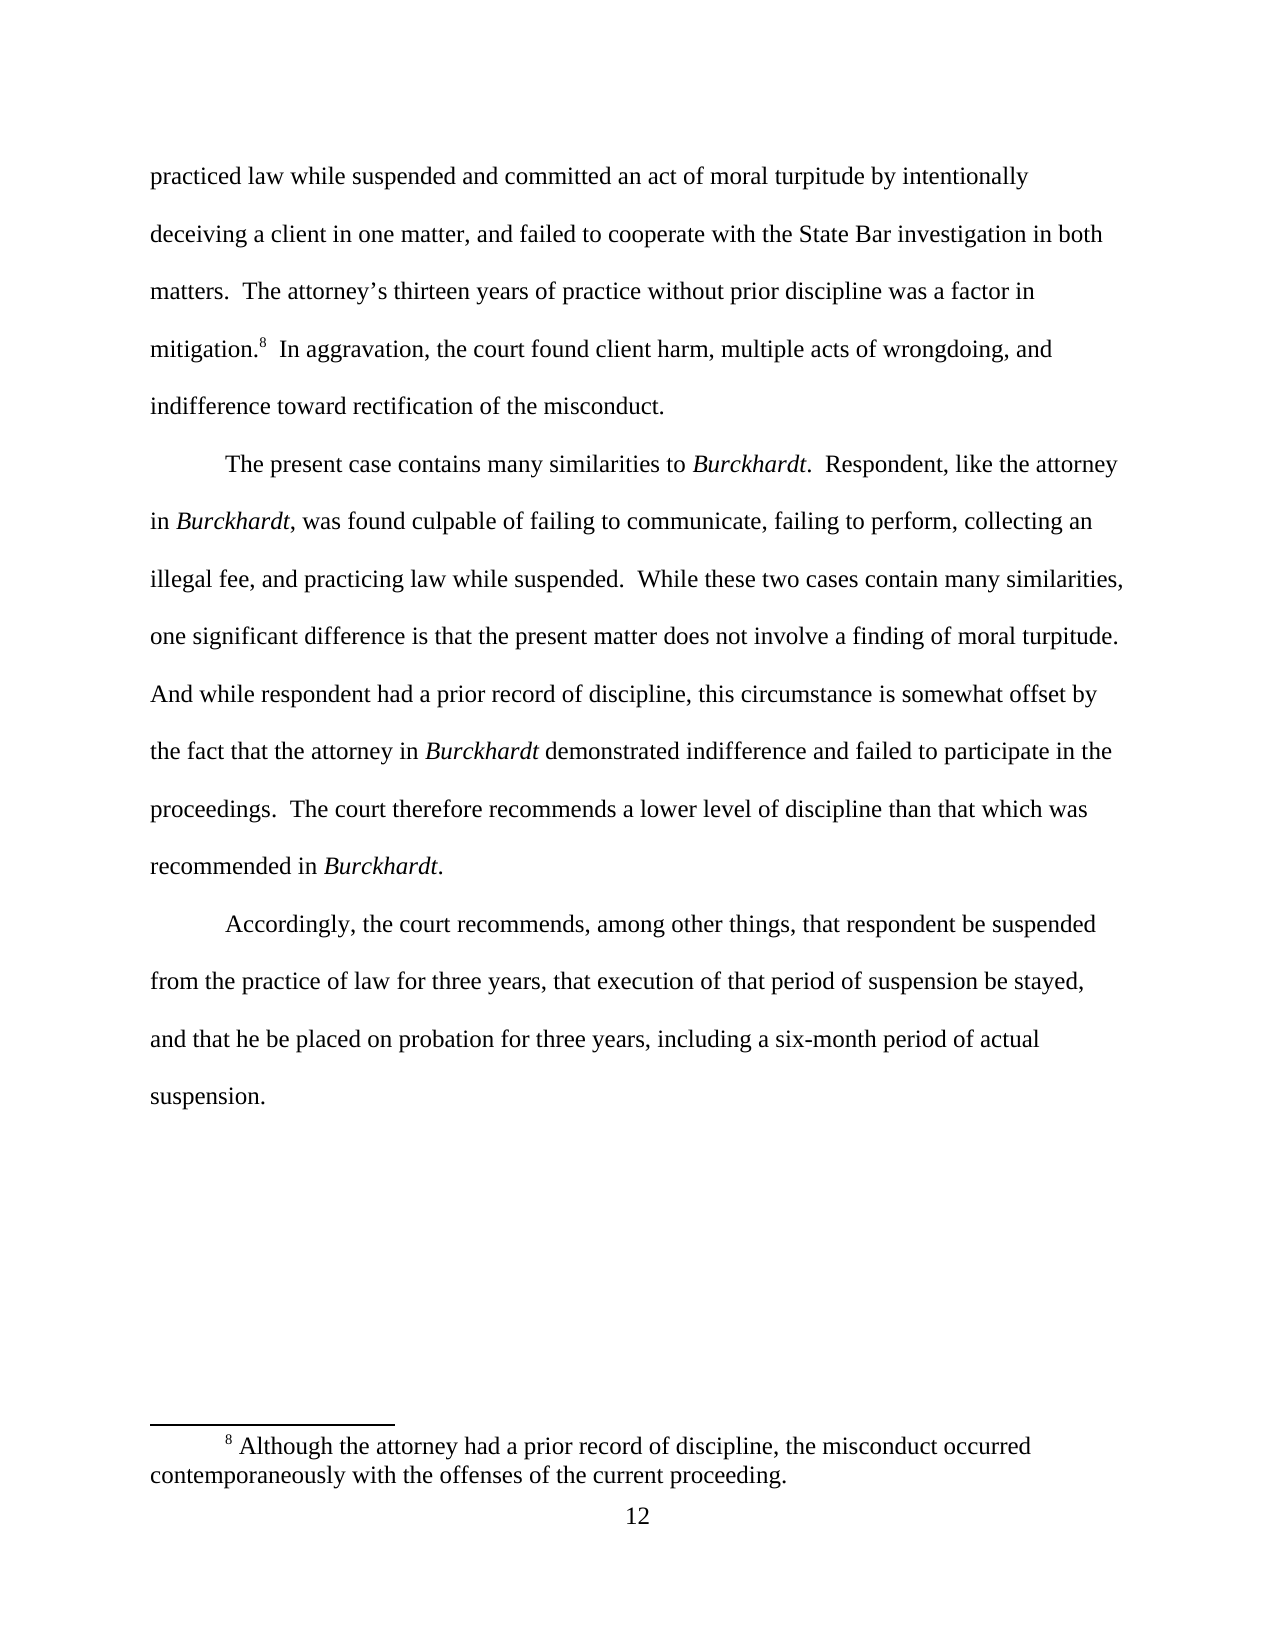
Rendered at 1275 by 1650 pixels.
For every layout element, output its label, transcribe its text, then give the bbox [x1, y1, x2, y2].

text Accordingly, the court recommends, among other things, that respondent be suspended from the practice of law for three years, that execution of that period of suspension be stayed, and that he be placed on probation for three years, including a six-month period of actual suspension. [150, 909, 1125, 1110]
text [150, 161, 1125, 420]
text The present case contains many similarities to Burckhardt. Respondent, like the attorney in Burckhardt, was found culpable of failing to communicate, failing to perform, collecting an illegal fee, and practicing law while suspended. While these two cases contain many similarities, one significant difference is that the present matter does not involve a finding of moral turpitude. And while respondent had a prior record of discipline, this circumstance is somewhat offset by the fact that the attorney in Burckhardt demonstrated indifference and failed to participate in the proceedings. The court therefore recommends a lower level of discipline than that which was recommended in Burckhardt. [150, 449, 1125, 880]
